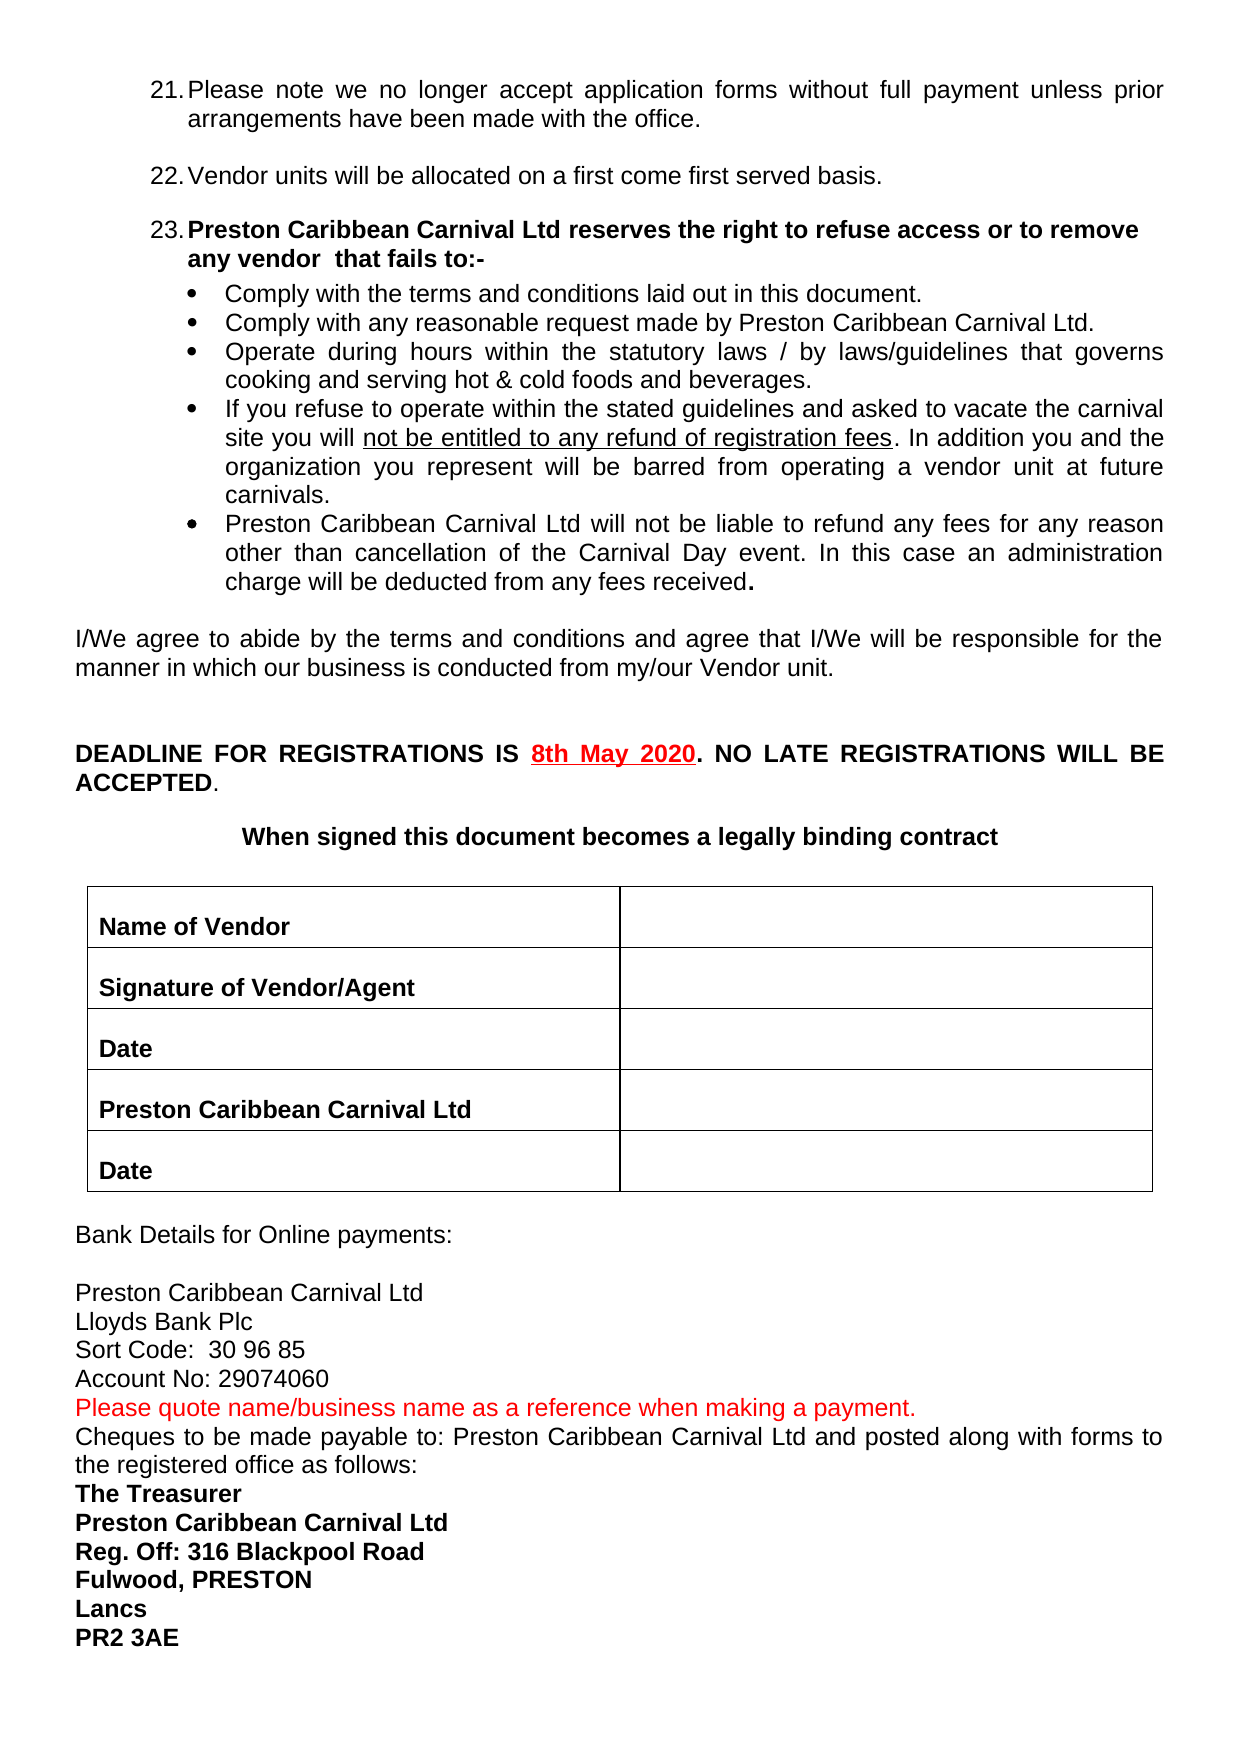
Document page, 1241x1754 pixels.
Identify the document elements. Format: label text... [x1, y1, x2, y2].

list Please note we no longer accept application forms without full payment unless prior arrangements have been made with the office. [150, 75, 1165, 132]
table_cell Date [88, 1009, 619, 1069]
table_header Name of Vendor [88, 887, 619, 947]
list Vendor units will be allocated on a first come first served basis. [150, 161, 1165, 190]
text Reg. Off: 316 Blackpool Road [75, 1537, 1165, 1566]
text PR2 3AE [75, 1623, 1165, 1652]
text Account No: 29074060 [75, 1364, 1165, 1393]
text Lloyds Bank Plc [75, 1307, 1165, 1336]
text Bank Details for Online payments: [75, 1221, 1165, 1249]
text Lancs [75, 1594, 1165, 1623]
text Sort Code: 30 96 85 [75, 1336, 1165, 1364]
text Preston Caribbean Carnival Ltd [75, 1508, 1165, 1537]
list Comply with the terms and conditions laid out in this document. [187, 279, 1165, 308]
text When signed this document becomes a legally binding contract [75, 822, 1165, 851]
list If you refuse to operate within the stated guidelines and asked to vacate the carnival site you will not be entitled to any refund of registration fees. In addition you and the organization you represent will be barred from operating a vendor unit at future carnivals. [187, 394, 1165, 509]
table_cell [621, 948, 1152, 1008]
text Cheques to be made payable to: Preston Caribbean Carnival Ltd and posted along with forms to the registered office as follows: [75, 1422, 1165, 1479]
list Comply with any reasonable request made by Preston Caribbean Carnival Ltd. [188, 308, 1165, 336]
list Operate during hours within the statutory laws / by laws/guidelines that governs cooking and serving hot & cold foods and beverages. [187, 336, 1165, 394]
table_cell [621, 1070, 1152, 1130]
table_cell [621, 1131, 1152, 1191]
list Preston Caribbean Carnival Ltd will not be liable to refund any fees for any reason other than cancellation of the Carnival Day event. In this case an administration charge will be deducted from any fees received. [187, 509, 1165, 596]
text Fulwood, PRESTON [75, 1566, 1165, 1594]
table_header [621, 887, 1152, 947]
table_cell Signature of Vendor/Agent [88, 948, 619, 1008]
text Please quote name/business name as a reference when making a payment. [75, 1393, 1165, 1422]
table_cell Preston Caribbean Carnival Ltd [88, 1070, 619, 1130]
text I/We agree to abide by the terms and conditions and agree that I/We will be responsible for the manner in which our business is conducted from my/our Vendor unit. [75, 624, 1165, 682]
list Preston Caribbean Carnival Ltd reserves the right to refuse access or to remove any vendor that fails to:- [150, 215, 1165, 272]
table_cell [621, 1009, 1152, 1069]
text DEADLINE FOR REGISTRATIONS IS 8th May 2020. NO LATE REGISTRATIONS WILL BE ACCEPTED. [75, 739, 1165, 797]
text Preston Caribbean Carnival Ltd [75, 1278, 1165, 1307]
table_cell Date [88, 1131, 619, 1191]
text The Treasurer [75, 1479, 1165, 1508]
